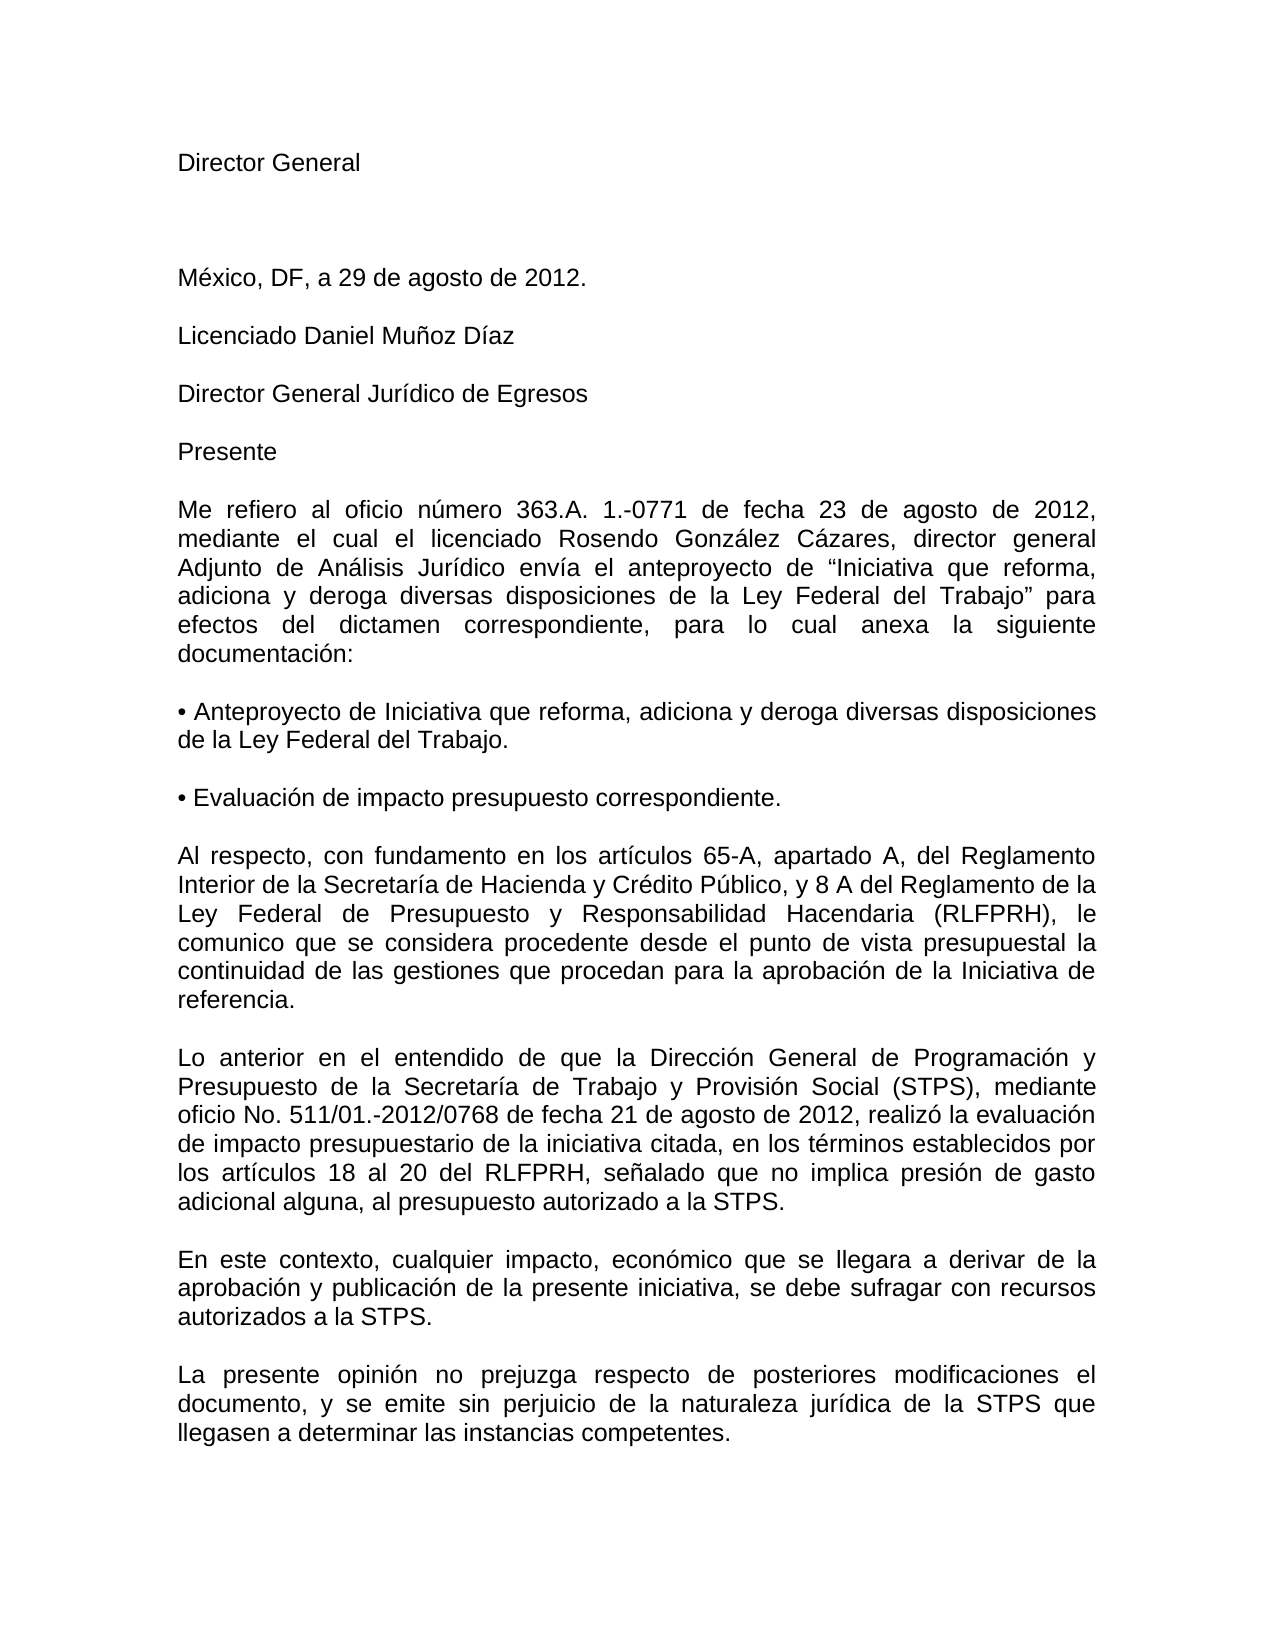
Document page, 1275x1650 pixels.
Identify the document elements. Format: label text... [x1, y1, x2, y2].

text En este contexto, cualquier impacto, económico que se llegara a derivar de la aprobación y publicación de la presente iniciativa, se debe sufragar con recursos autorizados a la STPS. [177, 1245, 1098, 1331]
text • Evaluación de impacto presupuesto correspondiente. [177, 783, 1098, 812]
text Me refiero al oficio número 363.A. 1.-0771 de fecha 23 de agosto de 2012, mediante el cual el licenciado Rosendo González Cázares, director general Adjunto de Análisis Jurídico envía el anteproyecto de “Iniciativa que reforma, adiciona y deroga diversas disposiciones de la Ley Federal del Trabajo” para efectos del dictamen correspondiente, para lo cual anexa la siguiente documentación: [177, 495, 1098, 668]
text Presente [177, 437, 1098, 466]
text Lo anterior en el entendido de que la Dirección General de Programación y Presupuesto de la Secretaría de Trabajo y Provisión Social (STPS), mediante oficio No. 511/01.-2012/0768 de fecha 21 de agosto de 2012, realizó la evaluación de impacto presupuestario de la iniciativa citada, en los términos establecidos por los artículos 18 al 20 del RLFPRH, señalado que no implica presión de gasto adicional alguna, al presupuesto autorizado a la STPS. [177, 1043, 1098, 1216]
text Licenciado Daniel Muñoz Díaz [177, 321, 1098, 350]
text Director General [177, 148, 1098, 176]
text México, DF, a 29 de agosto de 2012. [177, 263, 1098, 292]
text Director General Jurídico de Egresos [177, 379, 1098, 408]
text Al respecto, con fundamento en los artículos 65-A, apartado A, del Reglamento Interior de la Secretaría de Hacienda y Crédito Público, y 8 A del Reglamento de la Ley Federal de Presupuesto y Responsabilidad Hacendaria (RLFPRH), le comunico que se considera procedente desde el punto de vista presupuestal la continuidad de las gestiones que procedan para la aprobación de la Iniciativa de referencia. [177, 841, 1098, 1014]
text La presente opinión no prejuzga respecto de posteriores modificaciones el documento, y se emite sin perjuicio de la naturaleza jurídica de la STPS que llegasen a determinar las instancias competentes. [177, 1360, 1098, 1446]
text • Anteproyecto de Iniciativa que reforma, adiciona y deroga diversas disposiciones de la Ley Federal del Trabajo. [177, 697, 1098, 754]
